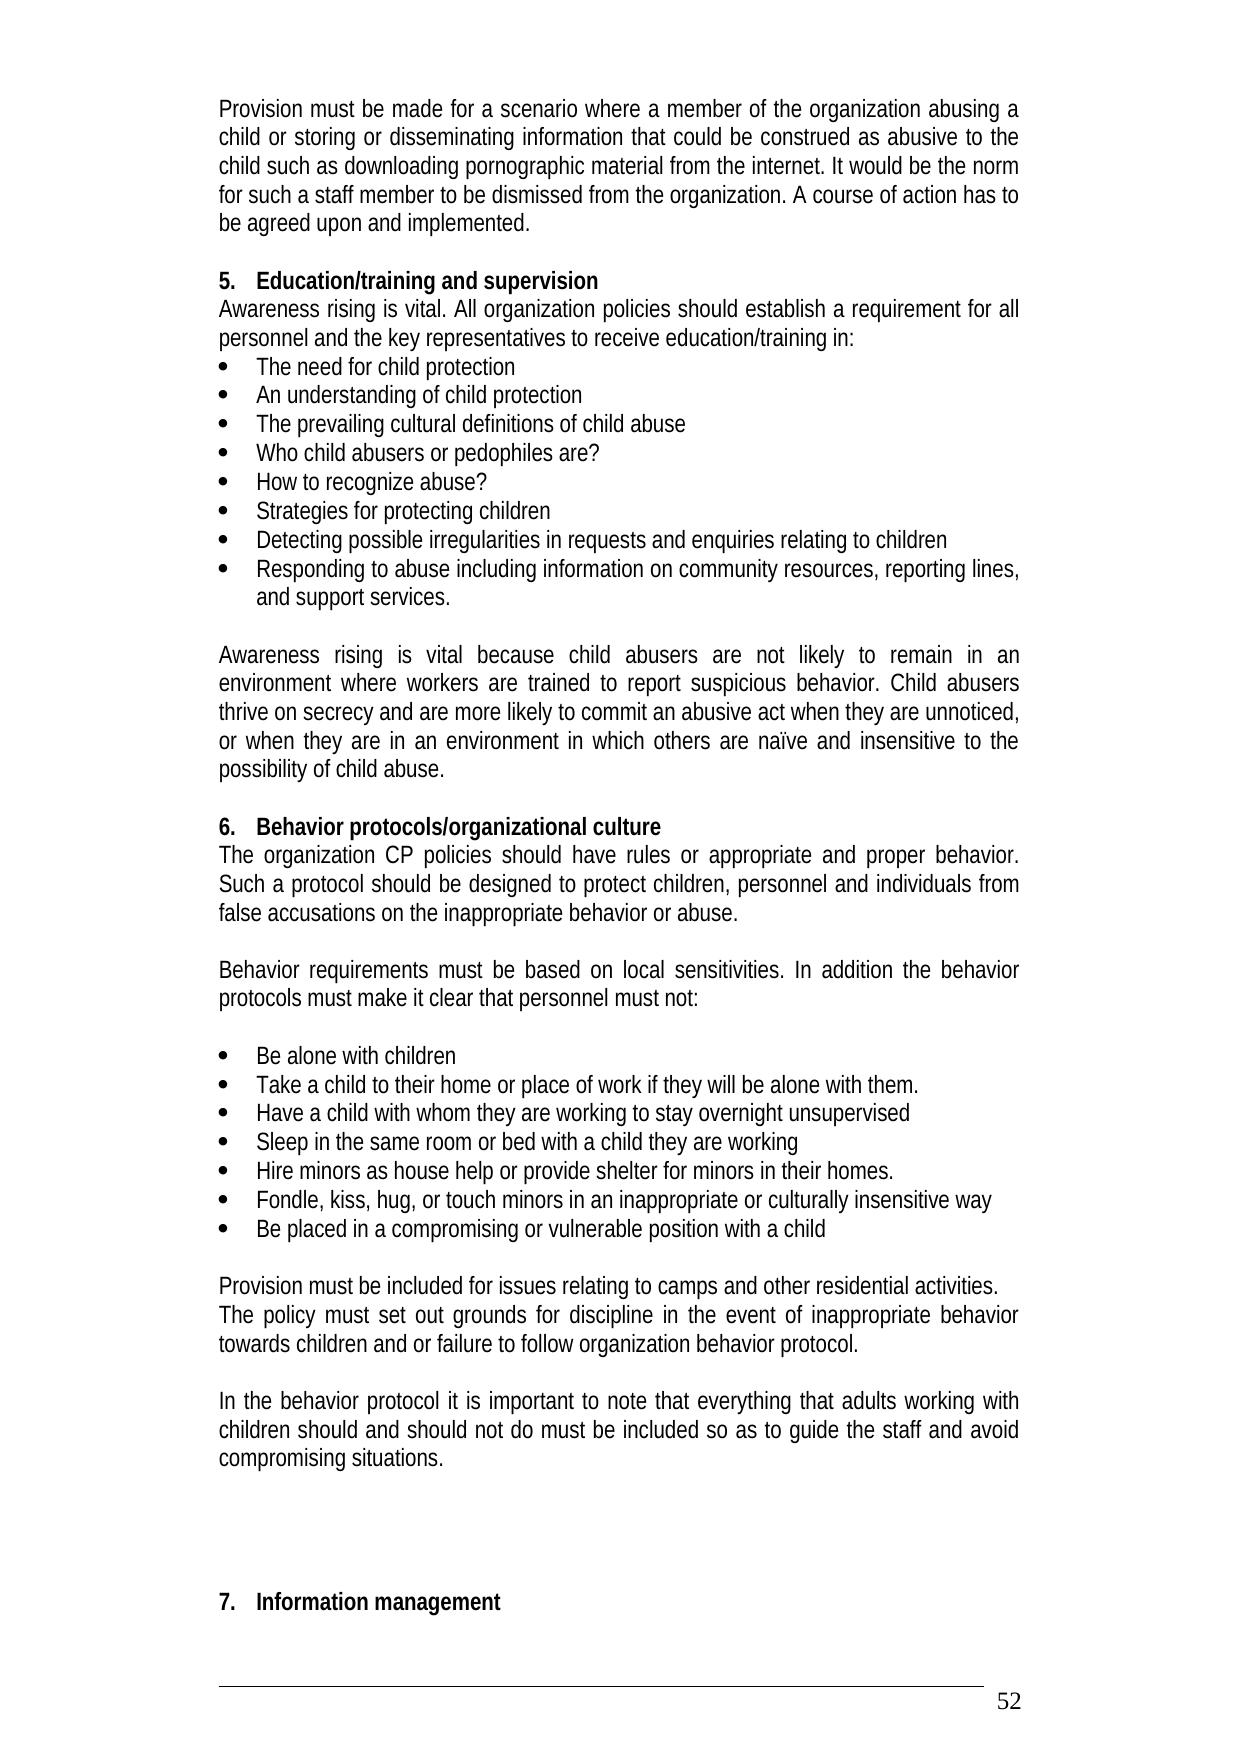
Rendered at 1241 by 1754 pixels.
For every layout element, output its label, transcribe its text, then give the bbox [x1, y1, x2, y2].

list Responding to abuse including information on community resources, reporting lines, and support services. [218, 553, 1022, 611]
list Have a child with whom they are working to stay overnight unsupervised [218, 1098, 1022, 1127]
text Awareness rising is vital. All organization policies should establish a requirement for all personnel and the key representatives to receive education/training in: [218, 294, 1022, 352]
list The need for child protection [218, 352, 1022, 380]
text The policy must set out grounds for discipline in the event of inappropriate behavior towards children and or failure to follow organization behavior protocol. [218, 1300, 1022, 1357]
list Information management [218, 1586, 1022, 1615]
list The prevailing cultural definitions of child abuse [218, 409, 1022, 438]
list Be alone with children [218, 1041, 1022, 1069]
list Who child abusers or pedophiles are? [218, 438, 1022, 467]
text Awareness rising is vital because child abusers are not likely to remain in an environment where workers are trained to report suspicious behavior. Child abusers thrive on secrecy and are more likely to commit an abusive act when they are unnoticed, or when they are in an environment in which others are naïve and insensitive to the possibility of child abuse. [218, 640, 1022, 783]
list Be placed in a compromising or vulnerable position with a child [218, 1214, 1022, 1243]
text Provision must be included for issues relating to camps and other residential activities. [218, 1271, 1022, 1300]
list Strategies for protecting children [218, 496, 1022, 525]
list Hire minors as house help or provide shelter for minors in their homes. [218, 1156, 1022, 1185]
list An understanding of child protection [218, 380, 1022, 409]
text Provision must be made for a scenario where a member of the organization abusing a child or storing or disseminating information that could be construed as abusive to the child such as downloading pornographic material from the internet. It would be the norm for such a staff member to be dismissed from the organization. A course of action has to be agreed upon and implemented. [218, 94, 1022, 237]
list Behavior protocols/organizational culture [218, 812, 1022, 840]
text The organization CP policies should have rules or appropriate and proper behavior. Such a protocol should be designed to protect children, personnel and individuals from false accusations on the inappropriate behavior or abuse. [218, 840, 1022, 926]
list Take a child to their home or place of work if they will be alone with them. [218, 1069, 1022, 1098]
list Sleep in the same room or bed with a child they are working [218, 1127, 1022, 1156]
text Behavior requirements must be based on local sensitivities. In addition the behavior protocols must make it clear that personnel must not: [218, 955, 1022, 1012]
list How to recognize abuse? [218, 467, 1022, 496]
list Education/training and supervision [218, 266, 1022, 294]
list Fondle, kiss, hug, or touch minors in an inappropriate or culturally insensitive way [218, 1185, 1022, 1214]
list Detecting possible irregularities in requests and enquiries relating to children [218, 525, 1022, 553]
text In the behavior protocol it is important to note that everything that adults working with children should and should not do must be included so as to guide the staff and avoid compromising situations. [218, 1386, 1022, 1472]
